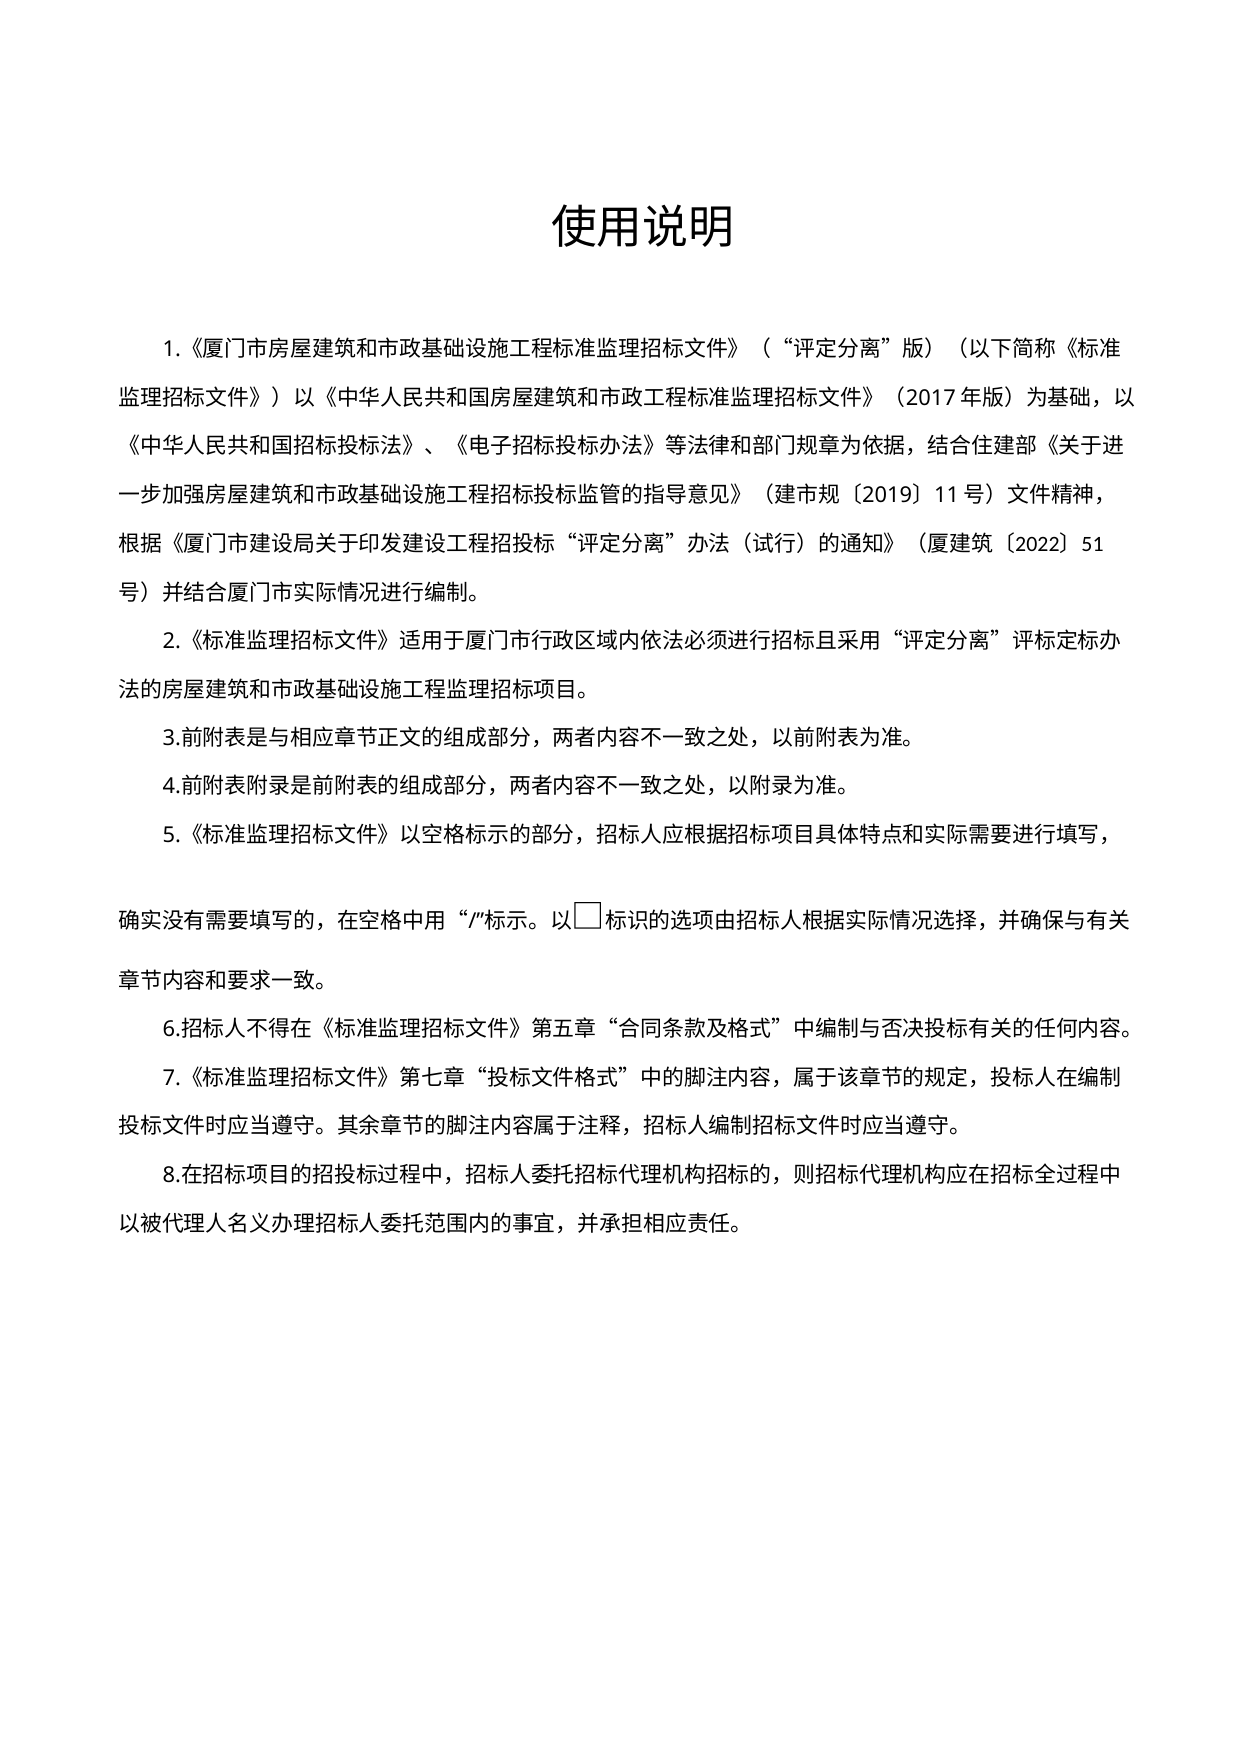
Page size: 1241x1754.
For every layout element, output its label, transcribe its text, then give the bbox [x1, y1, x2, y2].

list 《标准监理招标文件》适用于厦门市行政区域内依法必须进行招标且采用“评定分离”评标定标办法的房屋建筑和市政基础设施工程监理招标项目。 [118, 623, 1137, 704]
list 《标准监理招标文件》以空格标示的部分，招标人应根据招标项目具体特点和实际需要进行填写，确实没有需要填写的，在空格中用“/”标示。以□标识的选项由招标人根据实际情况选择，并确保与有关章节内容和要求一致。 [118, 816, 1137, 995]
list 《厦门市房屋建筑和市政基础设施工程标准监理招标文件》（“评定分离”版）（以下简称《标准监理招标文件》）以《中华人民共和国房屋建筑和市政工程标准监理招标文件》（2017年版）为基础，以《中华人民共和国招标投标法》、《电子招标投标办法》等法律和部门规章为依据，结合住建部《关于进一步加强房屋建筑和市政基础设施工程招标投标监管的指导意见》（建市规〔2019〕11号）文件精神，根据《厦门市建设局关于印发建设工程招投标“评定分离”办法（试行）的通知》（厦建筑〔2022〕51号）并结合厦门市实际情况进行编制。 [118, 331, 1137, 607]
list 前附表附录是前附表的组成部分，两者内容不一致之处，以附录为准。 [118, 768, 1137, 801]
text 使用说明 [148, 175, 1137, 272]
list 在招标项目的招投标过程中，招标人委托招标代理机构招标的，则招标代理机构应在招标全过程中以被代理人名义办理招标人委托范围内的事宜，并承担相应责任。 [118, 1156, 1137, 1238]
list 招标人不得在《标准监理招标文件》第五章“合同条款及格式”中编制与否决投标有关的任何内容。 [118, 1011, 1137, 1043]
list 《标准监理招标文件》第七章“投标文件格式”中的脚注内容，属于该章节的规定，投标人在编制投标文件时应当遵守。其余章节的脚注内容属于注释，招标人编制招标文件时应当遵守。 [118, 1059, 1137, 1141]
list 前附表是与相应章节正文的组成部分，两者内容不一致之处，以前附表为准。 [118, 720, 1137, 752]
